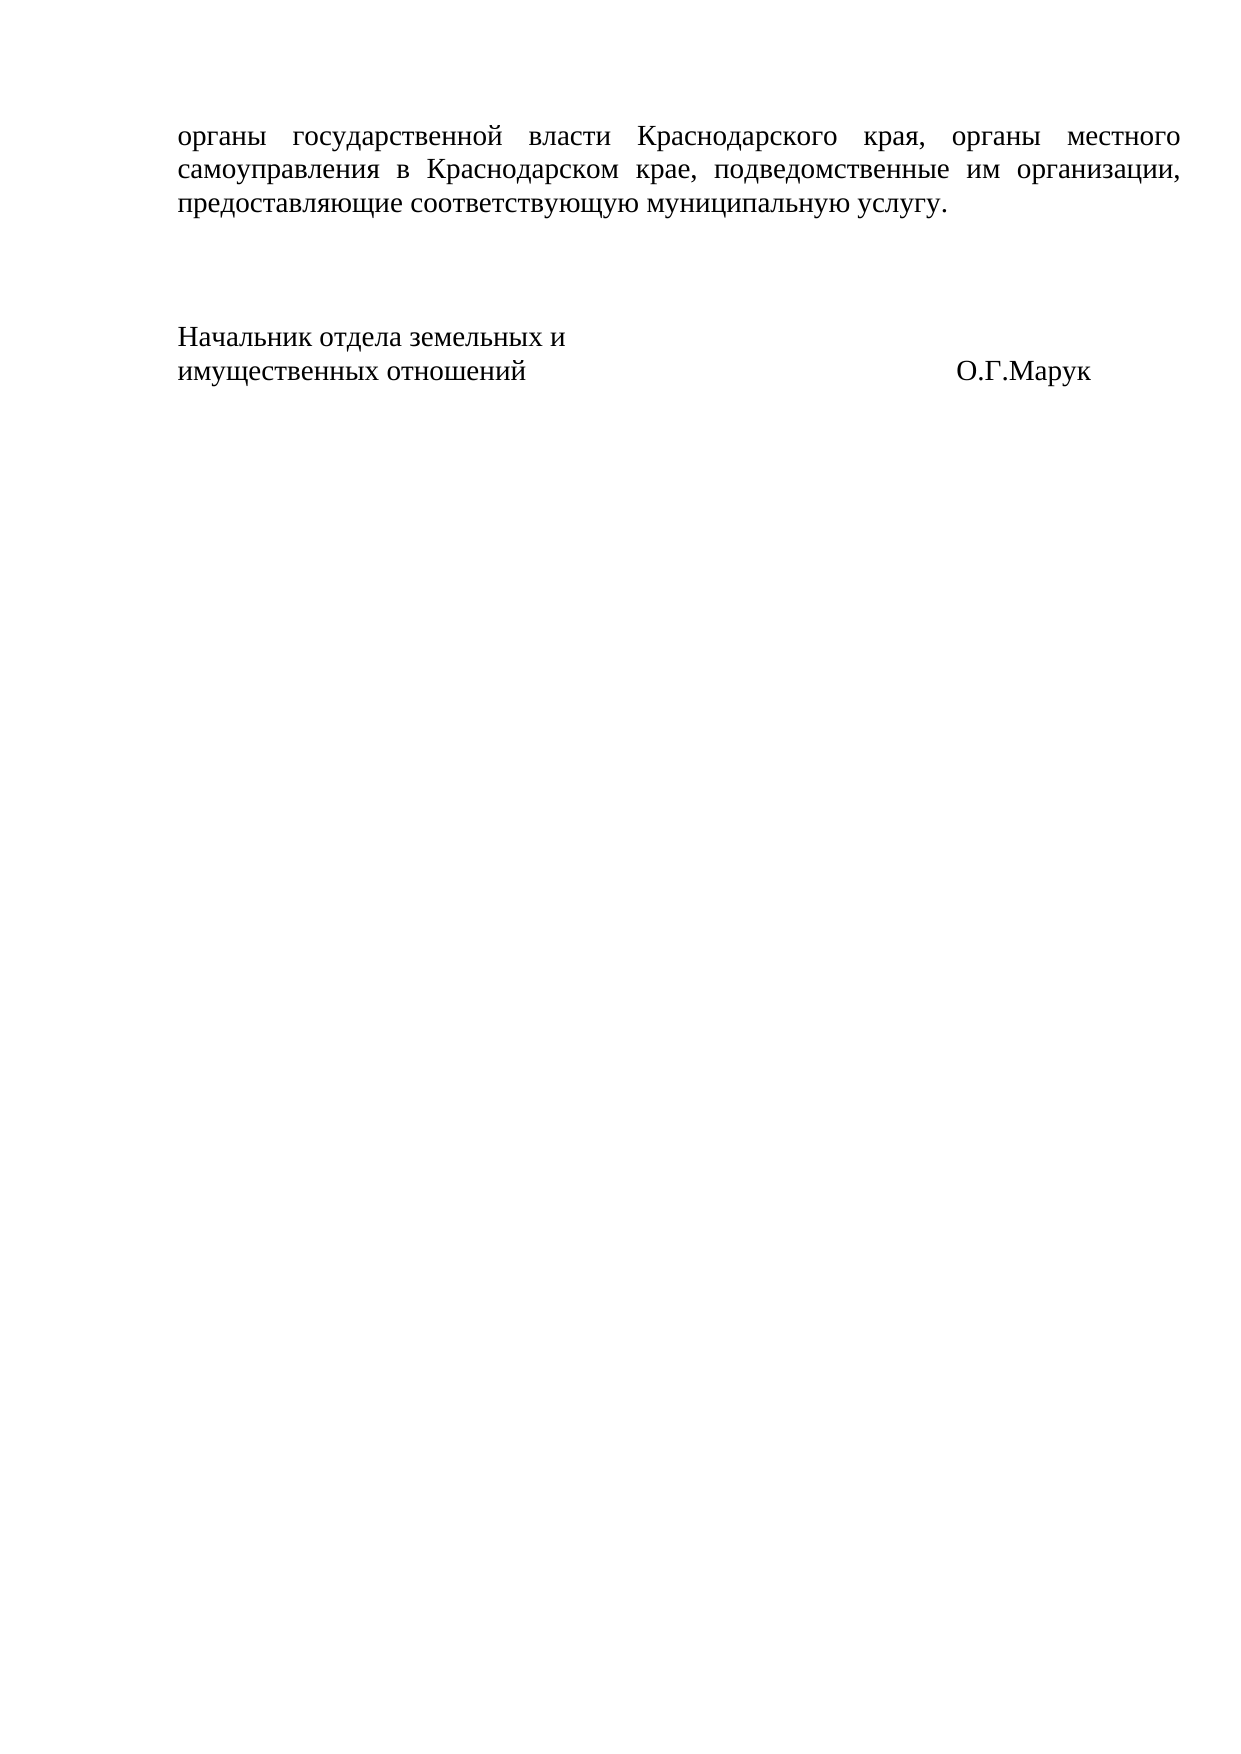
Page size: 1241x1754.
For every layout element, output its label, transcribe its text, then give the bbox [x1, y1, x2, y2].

text Начальник отдела земельных и [177, 319, 1093, 353]
text имущественных отношений О.Г.Марук [177, 353, 1093, 386]
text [177, 118, 1181, 219]
